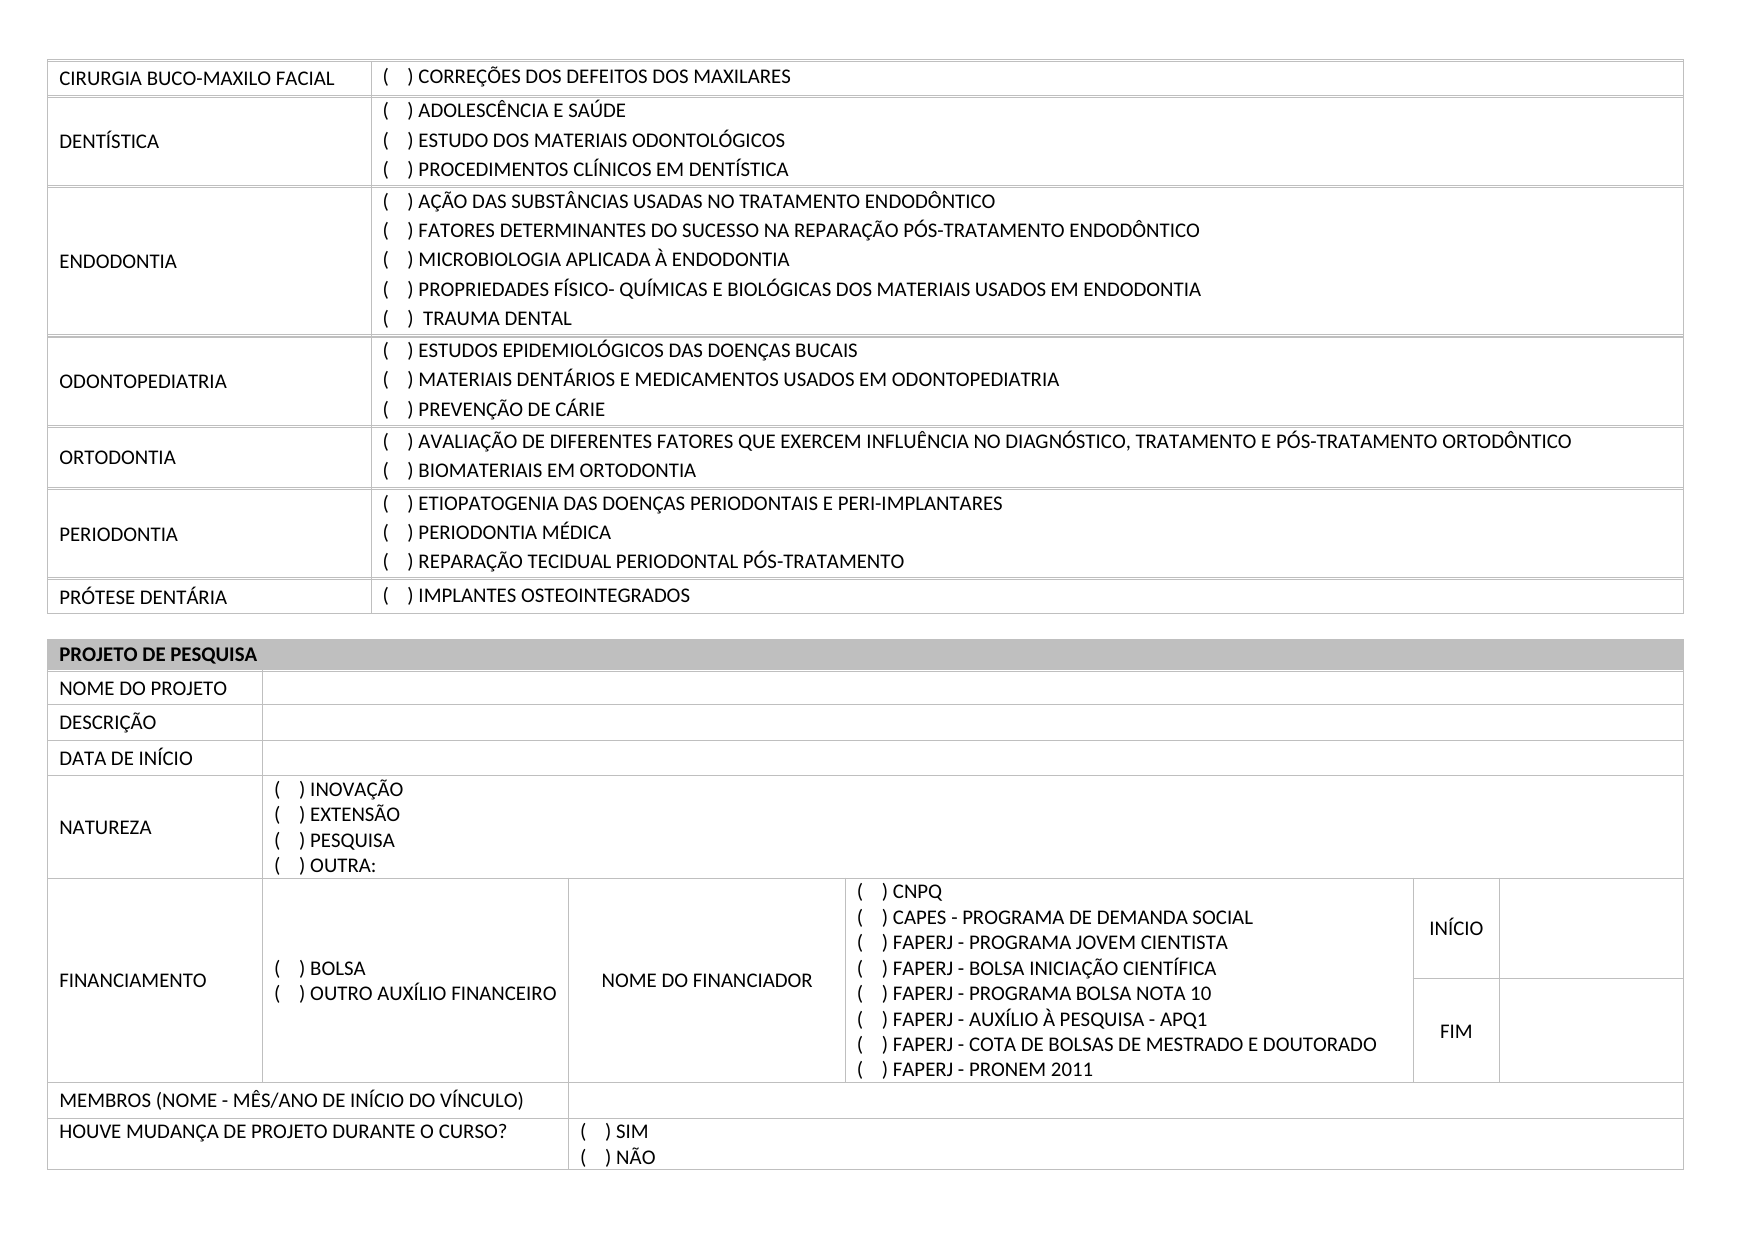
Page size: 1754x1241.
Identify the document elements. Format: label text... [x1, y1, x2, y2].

table_cell PRÓTESE DENTÁRIA [48, 580, 371, 613]
table_cell ODONTOPEDIATRIA [48, 338, 371, 425]
table_cell FIM [1414, 979, 1499, 1082]
table_header PROJETO DE PESQUISA [48, 640, 1683, 669]
table_cell FINANCIAMENTO [48, 879, 262, 1082]
table_cell ( ) AVALIAÇÃO DE DIFERENTES FATORES QUE EXERCEM INFLUÊNCIA NO DIAGNÓSTICO, TRATAMENTO E PÓS-TRATAMENTO ORTODÔNTICO ( ) BIOMATERIAIS EM ORTODONTIA [372, 428, 1683, 487]
table_cell [263, 705, 1683, 739]
table_cell ( ) ESTUDOS EPIDEMIOLÓGICOS DAS DOENÇAS BUCAIS ( ) MATERIAIS DENTÁRIOS E MEDICAMENTOS USADOS EM ODONTOPEDIATRIA ( ) PREVENÇÃO DE CÁRIE [372, 338, 1683, 425]
table_cell ENDODONTIA [48, 188, 371, 334]
table_cell [1500, 879, 1683, 978]
table_cell ( ) ETIOPATOGENIA DAS DOENÇAS PERIODONTAIS E PERI-IMPLANTARES ( ) PERIODONTIA MÉDICA ( ) REPARAÇÃO TECIDUAL PERIODONTAL PÓS-TRATAMENTO [372, 490, 1683, 577]
table_cell DENTÍSTICA [48, 98, 371, 185]
table_cell ( ) CNPQ ( ) CAPES - PROGRAMA DE DEMANDA SOCIAL ( ) FAPERJ - PROGRAMA JOVEM CIENTISTA ( ) FAPERJ - BOLSA INICIAÇÃO CIENTÍFICA ( ) FAPERJ - PROGRAMA BOLSA NOTA 10 ( ) FAPERJ - AUXÍLIO À PESQUISA - APQ1 ( ) FAPERJ - COTA DE BOLSAS DE MESTRADO E DOUTORADO ( ) FAPERJ - PRONEM 2011 [846, 879, 1413, 1082]
table_cell ( ) AÇÃO DAS SUBSTÂNCIAS USADAS NO TRATAMENTO ENDODÔNTICO ( ) FATORES DETERMINANTES DO SUCESSO NA REPARAÇÃO PÓS-TRATAMENTO ENDODÔNTICO ( ) MICROBIOLOGIA APLICADA À ENDODONTIA ( ) PROPRIEDADES FÍSICO- QUÍMICAS E BIOLÓGICAS DOS MATERIAIS USADOS EM ENDODONTIA ( ) TRAUMA DENTAL [372, 188, 1683, 334]
table_cell ( ) IMPLANTES OSTEOINTEGRADOS [372, 580, 1683, 613]
table_cell DESCRIÇÃO [48, 705, 262, 739]
table_cell NATUREZA [48, 776, 262, 878]
table_cell ( ) INOVAÇÃO ( ) EXTENSÃO ( ) PESQUISA ( ) OUTRA: [263, 776, 1683, 878]
table_cell DATA DE INÍCIO [48, 741, 262, 775]
table_cell [263, 741, 1683, 775]
table_cell ( ) ADOLESCÊNCIA E SAÚDE ( ) ESTUDO DOS MATERIAIS ODONTOLÓGICOS ( ) PROCEDIMENTOS CLÍNICOS EM DENTÍSTICA [372, 98, 1683, 185]
table_cell [569, 1083, 1683, 1117]
table_cell INÍCIO [1414, 879, 1499, 978]
table_cell ( ) CORREÇÕES DOS DEFEITOS DOS MAXILARES [372, 62, 1683, 94]
table_cell [263, 672, 1683, 704]
table_cell MEMBROS (NOME - MÊS/ANO DE INÍCIO DO VÍNCULO) [48, 1083, 568, 1117]
table_cell NOME DO FINANCIADOR [569, 879, 845, 1082]
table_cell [48, 1119, 568, 1169]
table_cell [569, 1119, 1683, 1169]
table_cell ( ) BOLSA ( ) OUTRO AUXÍLIO FINANCEIRO [263, 879, 568, 1082]
table_cell PERIODONTIA [48, 490, 371, 577]
table_cell NOME DO PROJETO [48, 672, 262, 704]
table_cell [1500, 979, 1683, 1082]
table_cell ORTODONTIA [48, 428, 371, 487]
table_cell CIRURGIA BUCO-MAXILO FACIAL [48, 62, 371, 94]
